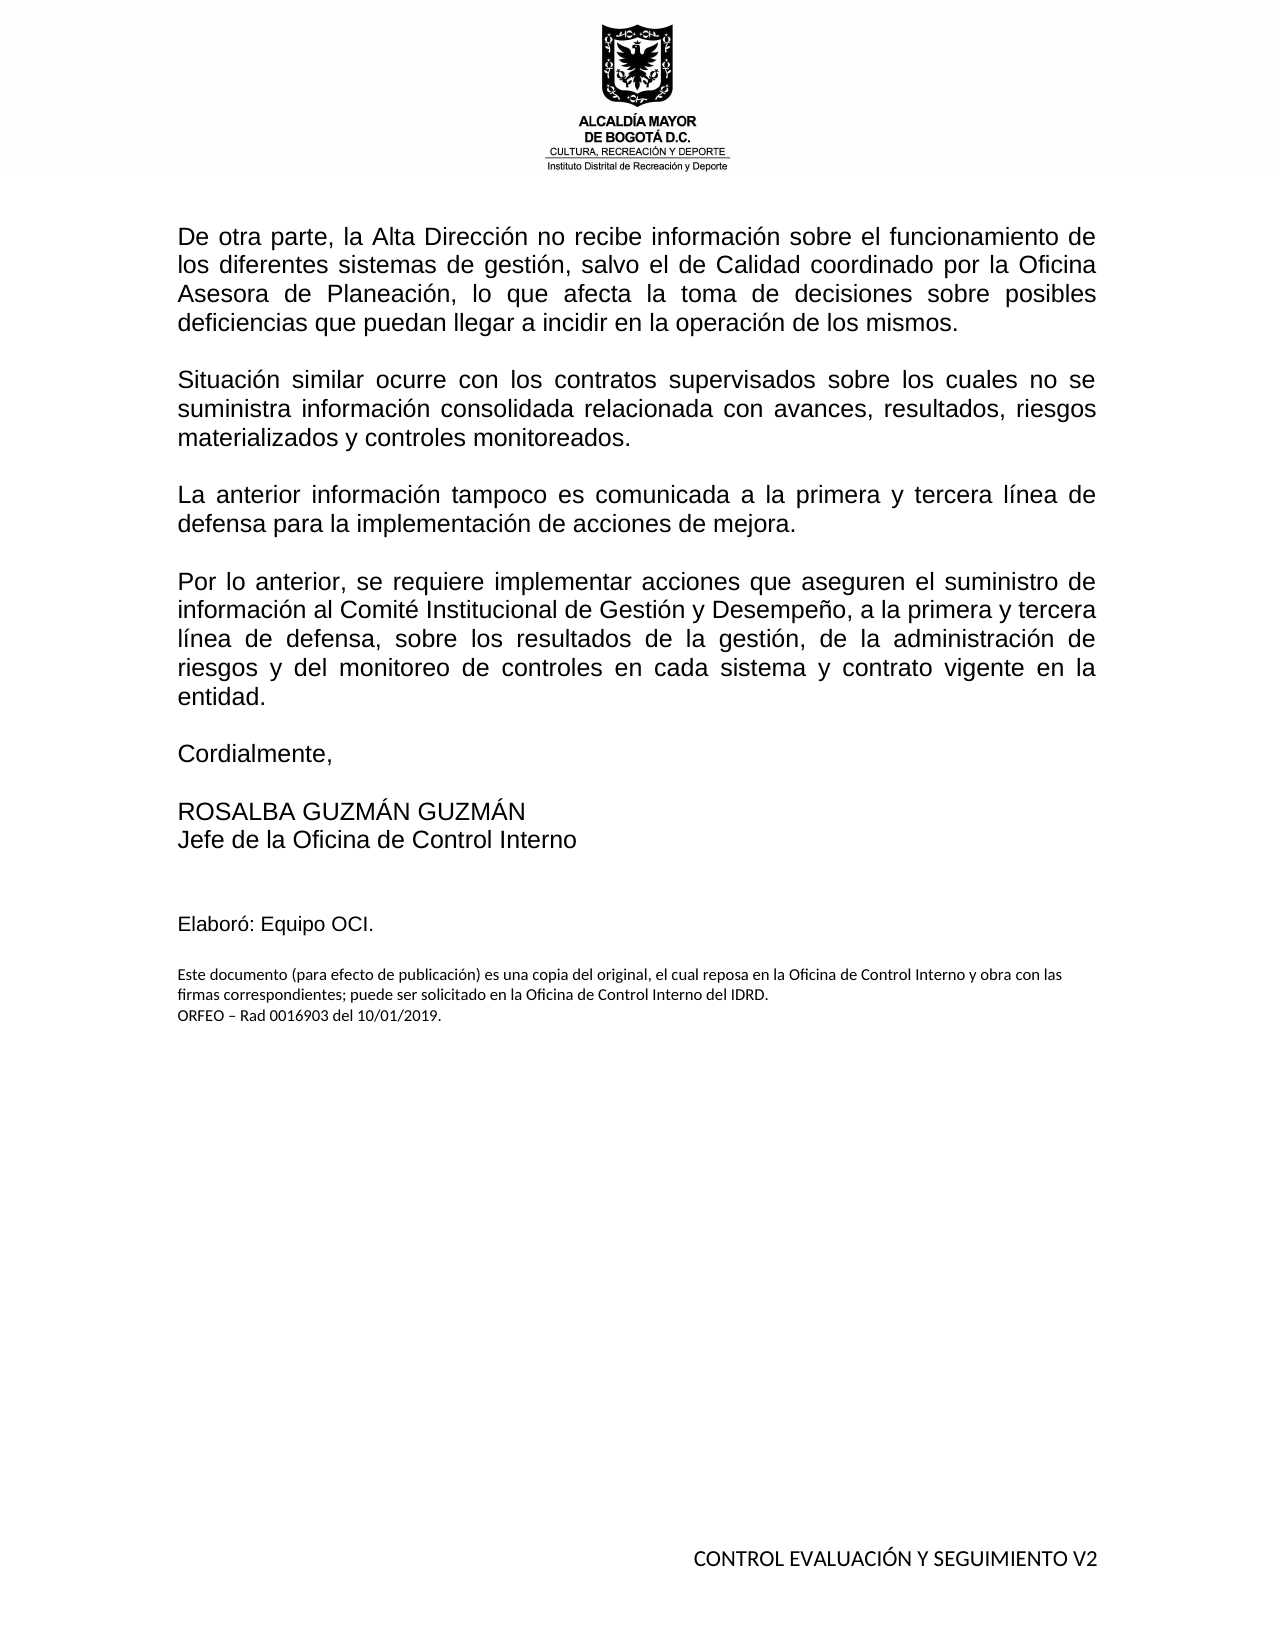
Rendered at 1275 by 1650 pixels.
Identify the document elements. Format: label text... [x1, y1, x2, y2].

text De otra parte, la Alta Dirección no recibe información sobre el funcionamiento de los diferentes sistemas de gestión, salvo el de Calidad coordinado por la Oficina Asesora de Planeación, lo que afecta la toma de decisiones sobre posibles deficiencias que puedan llegar a incidir en la operación de los mismos. [177, 222, 1098, 337]
text ROSALBA GUZMÁN GUZMÁN [177, 797, 1098, 825]
text Cordialmente, [177, 739, 1098, 768]
text Este documento (para efecto de publicación) es una copia del original, el cual reposa en la Oficina de Control Interno y obra con las firmas correspondientes; puede ser solicitado en la Oficina de Control Interno del IDRD. [177, 964, 1098, 1005]
text Situación similar ocurre con los contratos supervisados sobre los cuales no se suministra información consolidada relacionada con avances, resultados, riesgos materializados y controles monitoreados. [177, 365, 1098, 452]
picture [1, 0, 1274, 176]
text ORFEO – Rad 0016903 del 10/01/2019. [177, 1005, 1098, 1025]
text Por lo anterior, se requiere implementar acciones que aseguren el suministro de información al Comité Institucional de Gestión y Desempeño, a la primera y tercera línea de defensa, sobre los resultados de la gestión, de la administración de riesgos y del monitoreo de controles en cada sistema y contrato vigente en la entidad. [177, 567, 1098, 710]
text Elaboró: Equipo OCI. [177, 912, 1098, 936]
text La anterior información tampoco es comunicada a la primera y tercera línea de defensa para la implementación de acciones de mejora. [177, 480, 1098, 538]
text Jefe de la Oficina de Control Interno [177, 825, 1098, 854]
